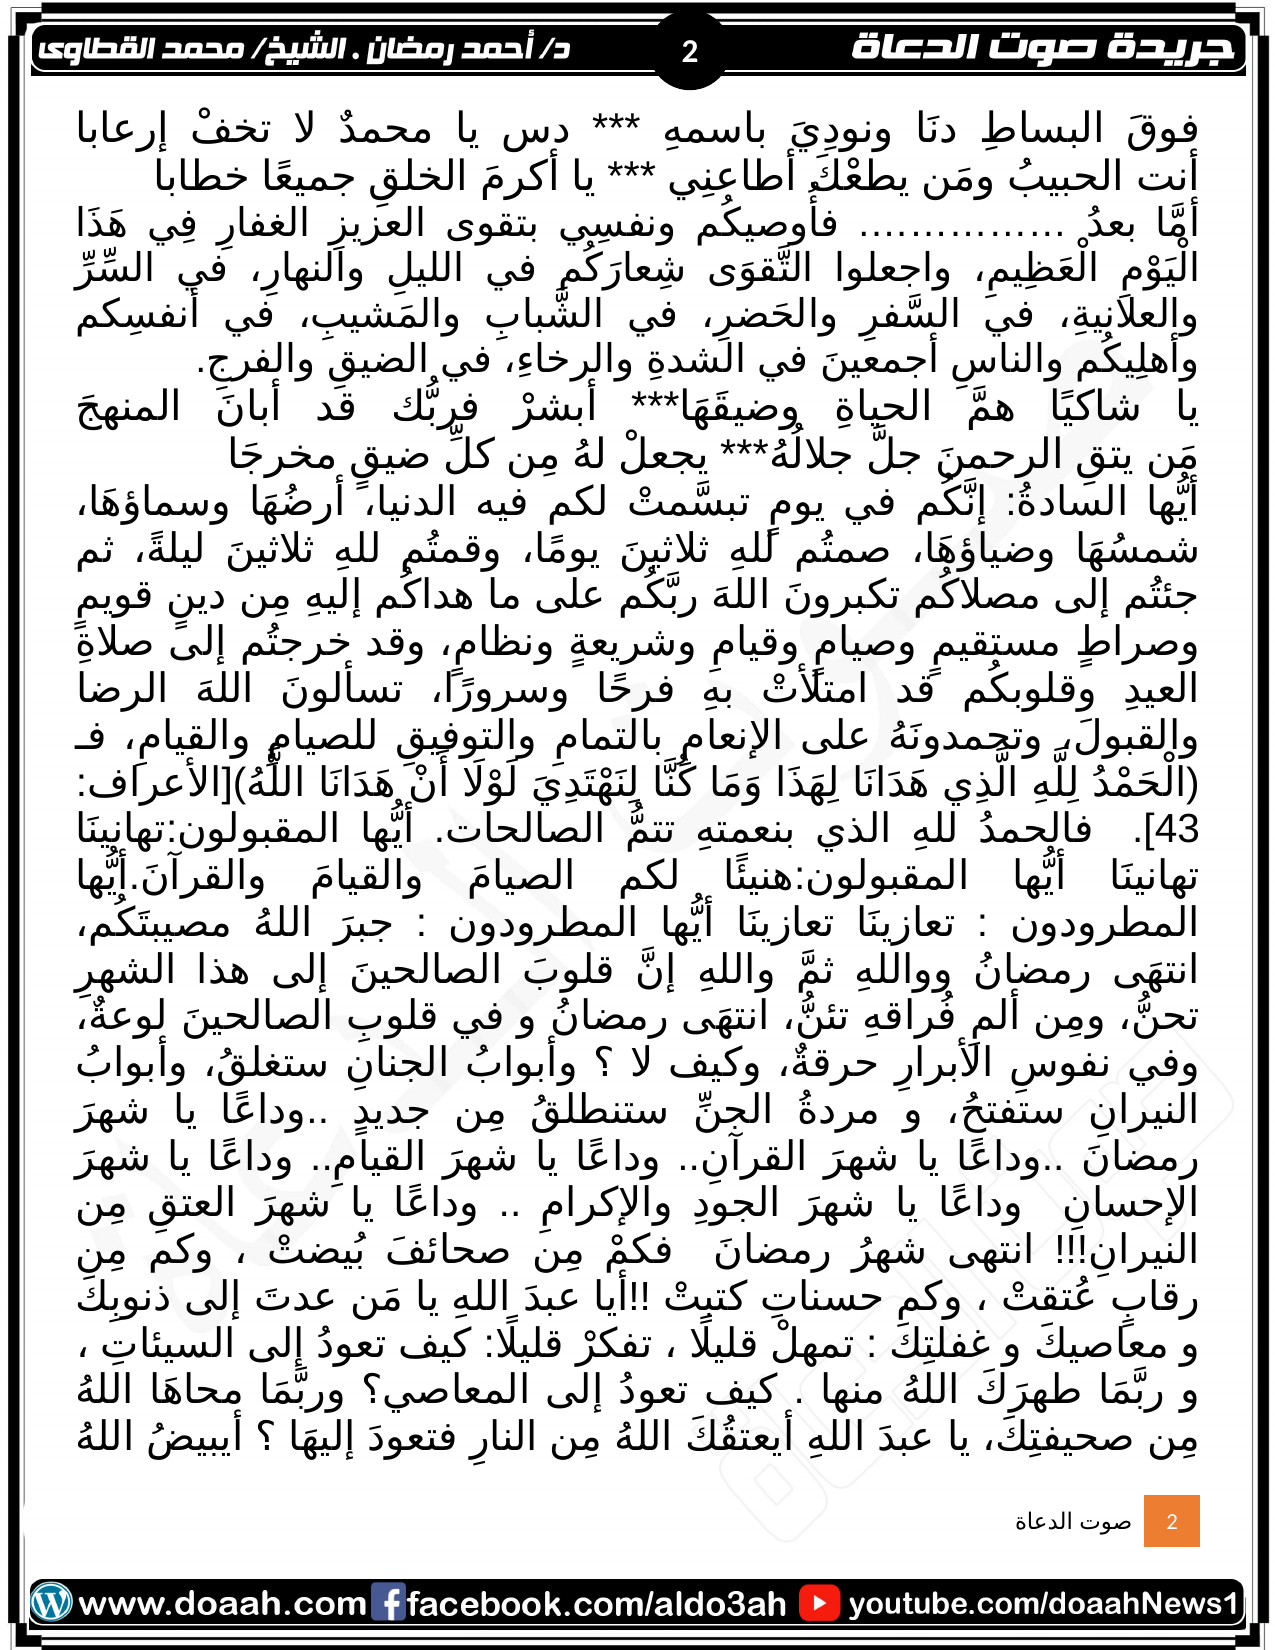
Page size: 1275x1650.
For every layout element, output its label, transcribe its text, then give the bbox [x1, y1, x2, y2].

text فوقَ البساطِ دنَا ونودِيَ باسمهِ *** دس يا محمدٌ لا تخفْ إرعابا أنت الحبيبُ ومَن يطعْكَ أطاعنِي *** يا أكرمَ الخلقِ جميعًا خطابا [75, 103, 1200, 199]
text يا شاكيًا همَّ الحياةِ وضيقَهَا*** أبشرْ فربُّك قد أبانَ المنهجَ مَن يتقِ الرحمنَ جلَّ جلالُهُ*** يجعلْ لهُ مِن كلِّ ضيقٍ مخرجَا [75, 381, 1200, 477]
picture [0, 0, 1275, 1650]
text أمَّا بعدُ ……………. فأُوصيكُم ونفسِي بتقوى العزيزِ الغفارِ فِي هَذَا الْيَوْمِ الْعَظِيمِ، واجعلوا التَّقوَى شِعارَكُم في الليلِ والنهارِ، في السِّرِّ والعلانيةِ، في السَّفرِ والحَضرِ، في الشَّبابِ والمَشيبِ، في أنفسِكم وأهلِيكُم والناسِ أجمعينَ في الشدةِ والرخاءِ، في الضيقِ والفرجِ. [75, 199, 1200, 381]
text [75, 477, 1200, 1459]
